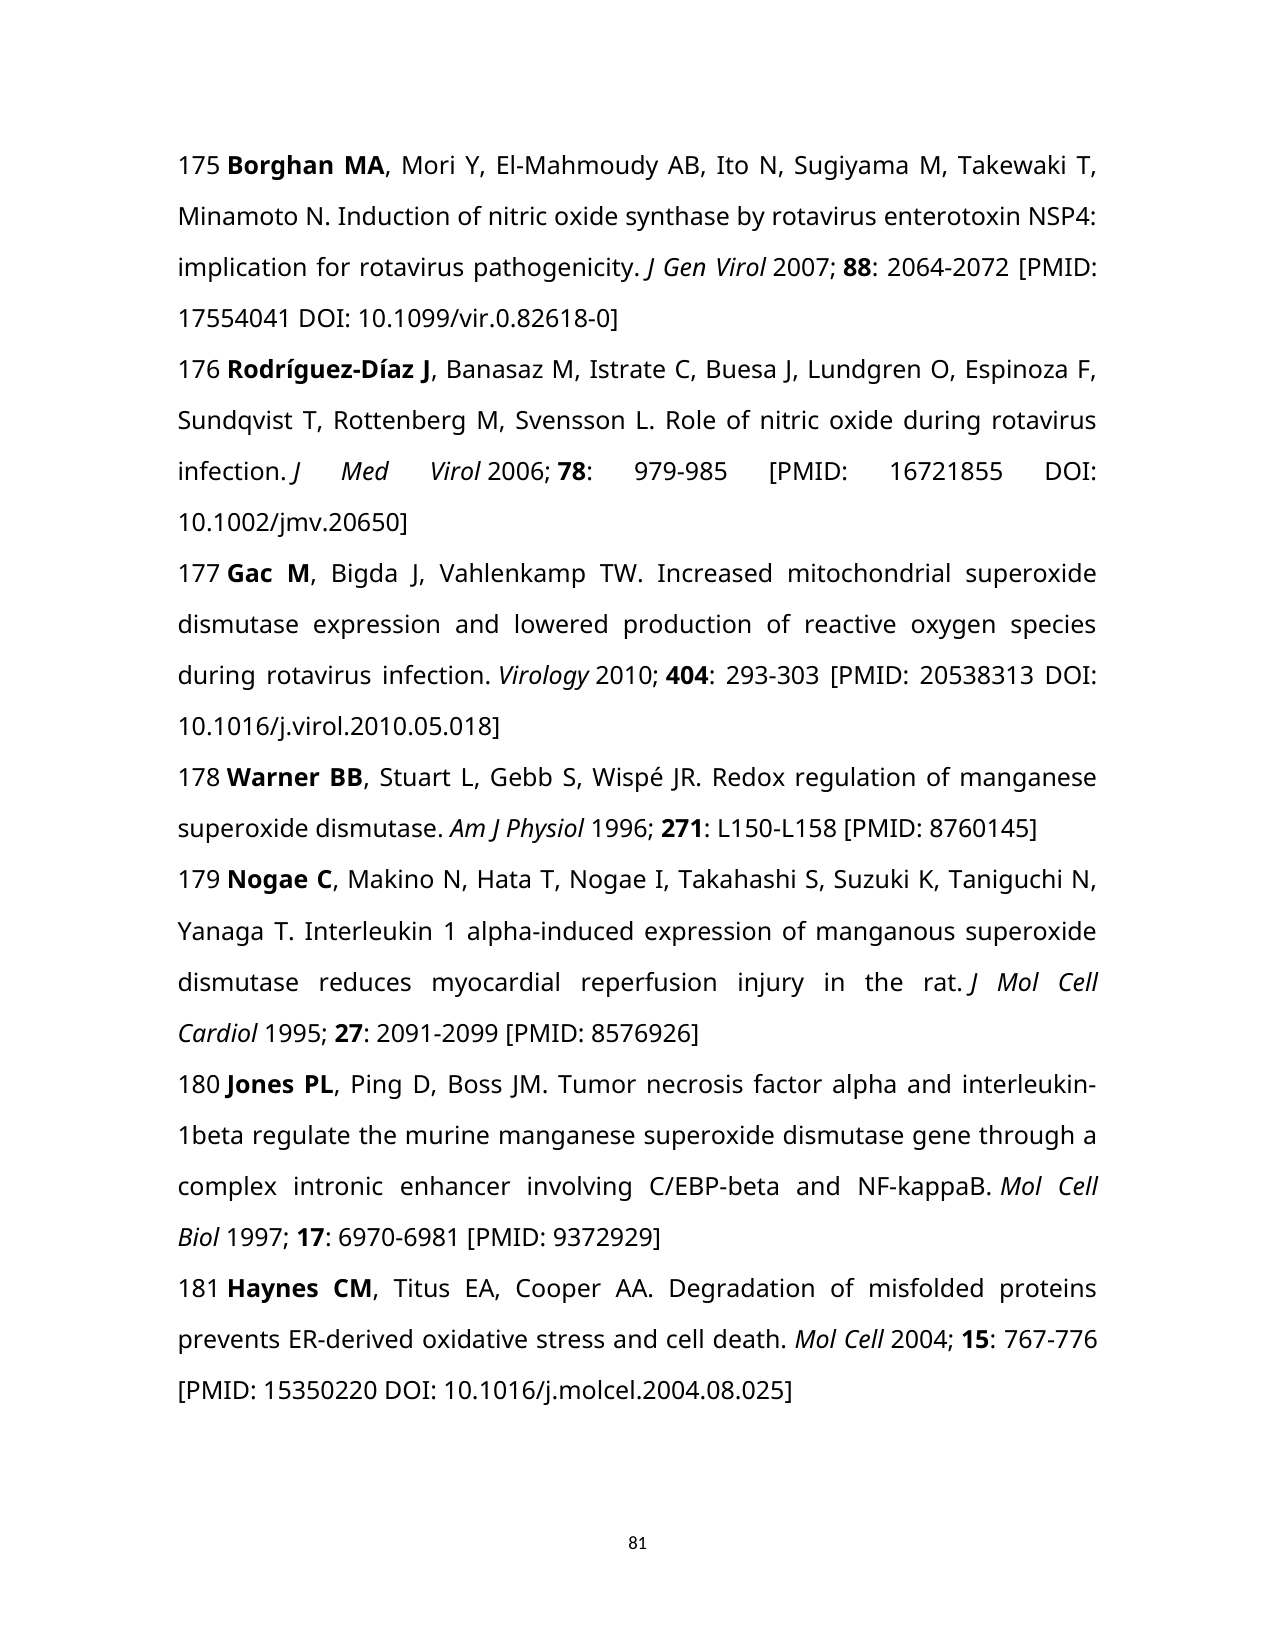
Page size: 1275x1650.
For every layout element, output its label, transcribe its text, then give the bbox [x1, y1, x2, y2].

text 179 Nogae C, Makino N, Hata T, Nogae I, Takahashi S, Suzuki K, Taniguchi N, Yanaga T. Interleukin 1 alpha-induced expression of manganous superoxide dismutase reduces myocardial reperfusion injury in the rat. J Mol Cell Cardiol 1995; 27: 2091-2099 [PMID: 8576926] [177, 862, 1098, 1049]
text 181 Haynes CM, Titus EA, Cooper AA. Degradation of misfolded proteins prevents ER-derived oxidative stress and cell death. Mol Cell 2004; 15: 767-776 [PMID: 15350220 DOI: 10.1016/j.molcel.2004.08.025] [177, 1271, 1098, 1407]
text 176 Rodríguez-Díaz J, Banasaz M, Istrate C, Buesa J, Lundgren O, Espinoza F, Sundqvist T, Rottenberg M, Svensson L. Role of nitric oxide during rotavirus infection. J Med Virol 2006; 78: 979-985 [PMID: 16721855 DOI: 10.1002/jmv.20650] [177, 352, 1098, 539]
text 175 Borghan MA, Mori Y, El-Mahmoudy AB, Ito N, Sugiyama M, Takewaki T, Minamoto N. Induction of nitric oxide synthase by rotavirus enterotoxin NSP4: implication for rotavirus pathogenicity. J Gen Virol 2007; 88: 2064-2072 [PMID: 17554041 DOI: 10.1099/vir.0.82618-0] [177, 148, 1098, 335]
text 178 Warner BB, Stuart L, Gebb S, Wispé JR. Redox regulation of manganese superoxide dismutase. Am J Physiol 1996; 271: L150-L158 [PMID: 8760145] [177, 760, 1098, 845]
text 177 Gac M, Bigda J, Vahlenkamp TW. Increased mitochondrial superoxide dismutase expression and lowered production of reactive oxygen species during rotavirus infection. Virology 2010; 404: 293-303 [PMID: 20538313 DOI: 10.1016/j.virol.2010.05.018] [177, 556, 1098, 743]
text 180 Jones PL, Ping D, Boss JM. Tumor necrosis factor alpha and interleukin-1beta regulate the murine manganese superoxide dismutase gene through a complex intronic enhancer involving C/EBP-beta and NF-kappaB. Mol Cell Biol 1997; 17: 6970-6981 [PMID: 9372929] [177, 1066, 1098, 1253]
